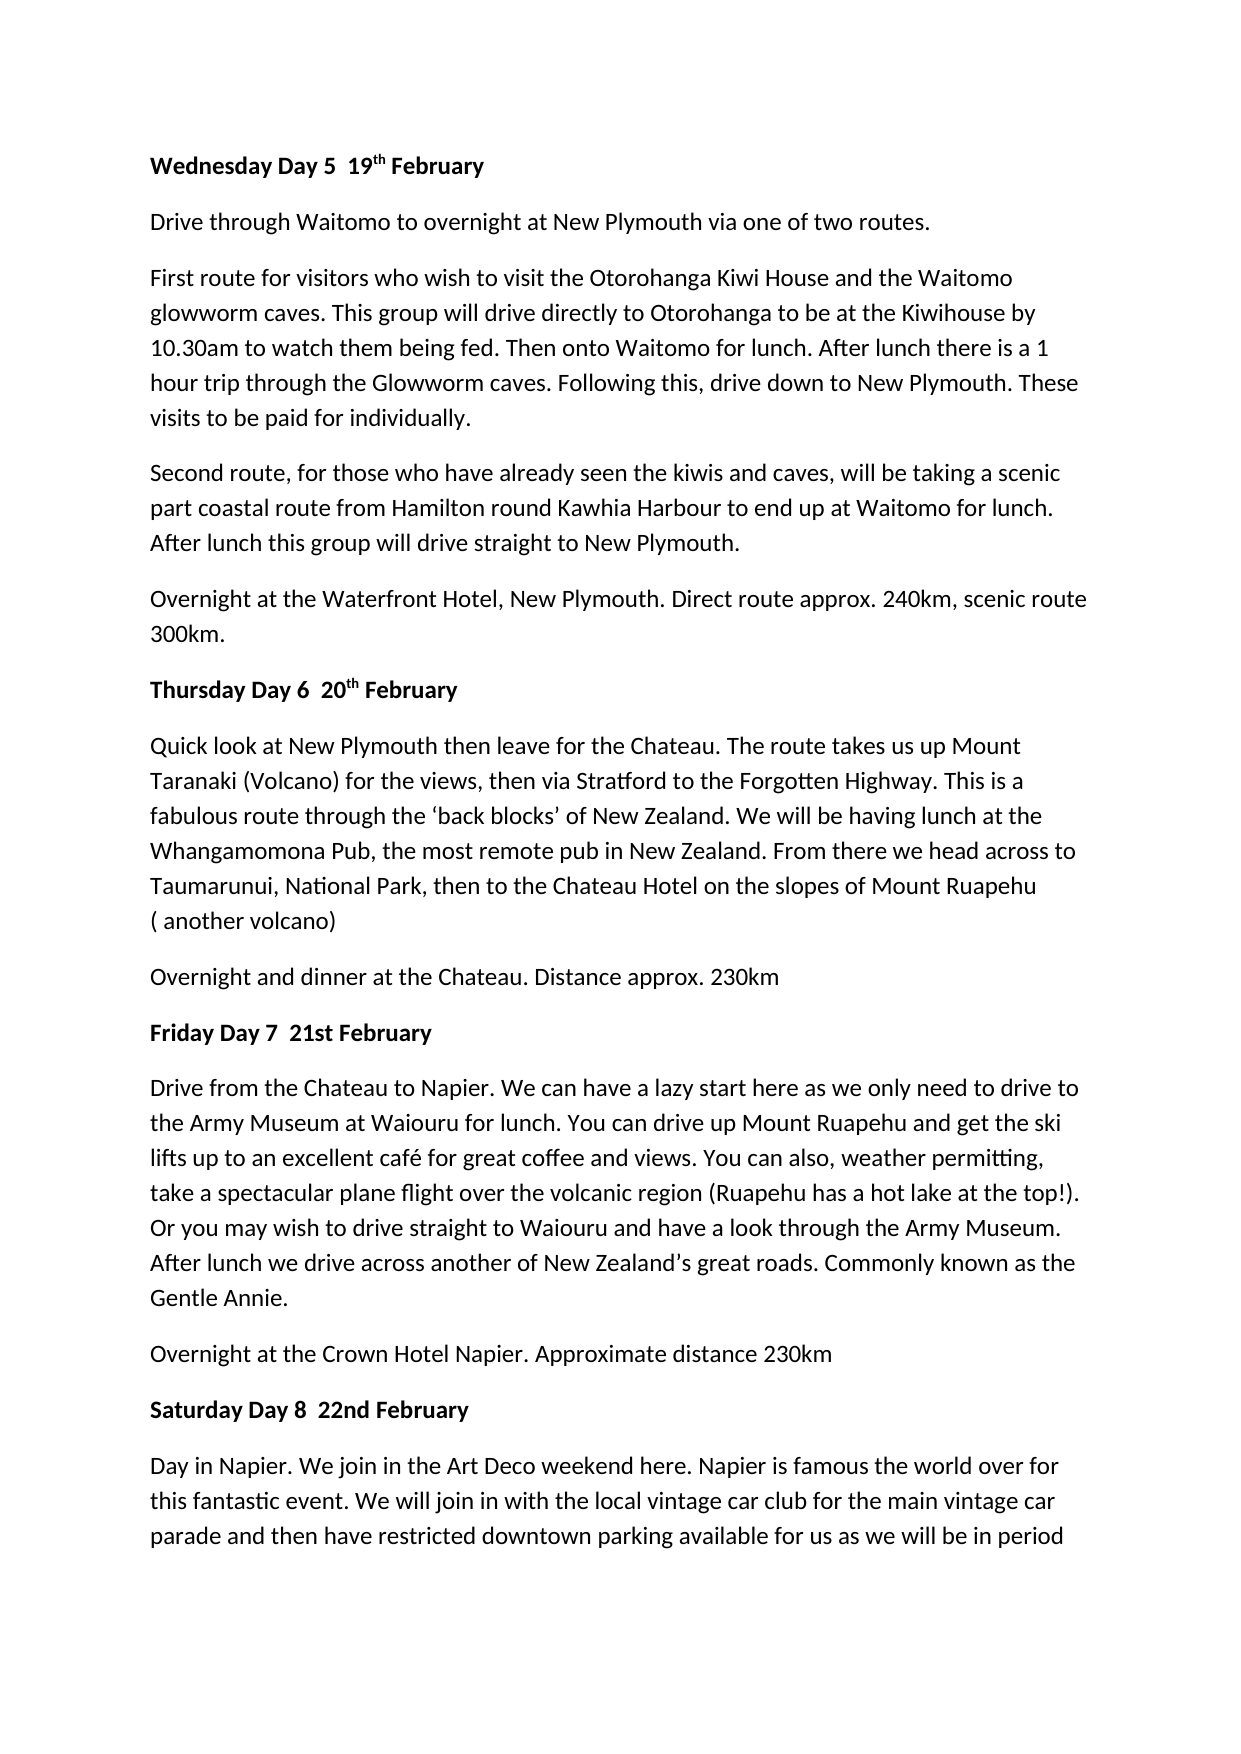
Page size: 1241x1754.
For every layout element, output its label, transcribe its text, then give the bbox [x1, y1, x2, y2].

text Overnight at the Waterfront Hotel, New Plymouth. Direct route approx. 240km, scenic route 300km. [150, 583, 1090, 649]
text First route for visitors who wish to visit the Otorohanga Kiwi House and the Waitomo glowworm caves. This group will drive directly to Otorohanga to be at the Kiwihouse by 10.30am to watch them being fed. Then onto Waitomo for lunch. After lunch there is a 1 hour trip through the Glowworm caves. Following this, drive down to New Plymouth. These visits to be paid for individually. [150, 262, 1090, 432]
text Second route, for those who have already seen the kiwis and caves, will be taking a scenic part coastal route from Hamilton round Kawhia Harbour to end up at Waitomo for lunch. After lunch this group will drive straight to New Plymouth. [150, 457, 1090, 558]
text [150, 1450, 1090, 1551]
text Drive from the Chateau to Napier. We can have a lazy start here as we only need to drive to the Army Museum at Waiouru for lunch. You can drive up Mount Ruapehu and get the ski lifts up to an excellent café for great coffee and views. You can also, weather permitting, take a spectacular plane flight over the volcanic region (Ruapehu has a hot lake at the top!). Or you may wish to drive straight to Waiouru and have a look through the Army Museum. After lunch we drive across another of New Zealand’s great roads. Commonly known as the Gentle Annie. [150, 1072, 1090, 1313]
text Thursday Day 6 20th February [150, 674, 1090, 705]
text Saturday Day 8 22nd February [150, 1394, 1090, 1425]
text Overnight and dinner at the Chateau. Distance approx. 230km [150, 961, 1090, 991]
text Overnight at the Crown Hotel Napier. Approximate distance 230km [150, 1338, 1090, 1369]
text Friday Day 7 21st February [150, 1017, 1090, 1047]
text Drive through Waitomo to overnight at New Plymouth via one of two routes. [150, 206, 1090, 236]
text Quick look at New Plymouth then leave for the Chateau. The route takes us up Mount Taranaki (Volcano) for the views, then via Stratford to the Forgotten Highway. This is a fabulous route through the ‘back blocks’ of New Zealand. We will be having lunch at the Whangamomona Pub, the most remote pub in New Zealand. From there we head across to Taumarunui, National Park, then to the Chateau Hotel on the slopes of Mount Ruapehu ( another volcano) [150, 730, 1090, 936]
text Wednesday Day 5 19th February [150, 150, 1090, 181]
